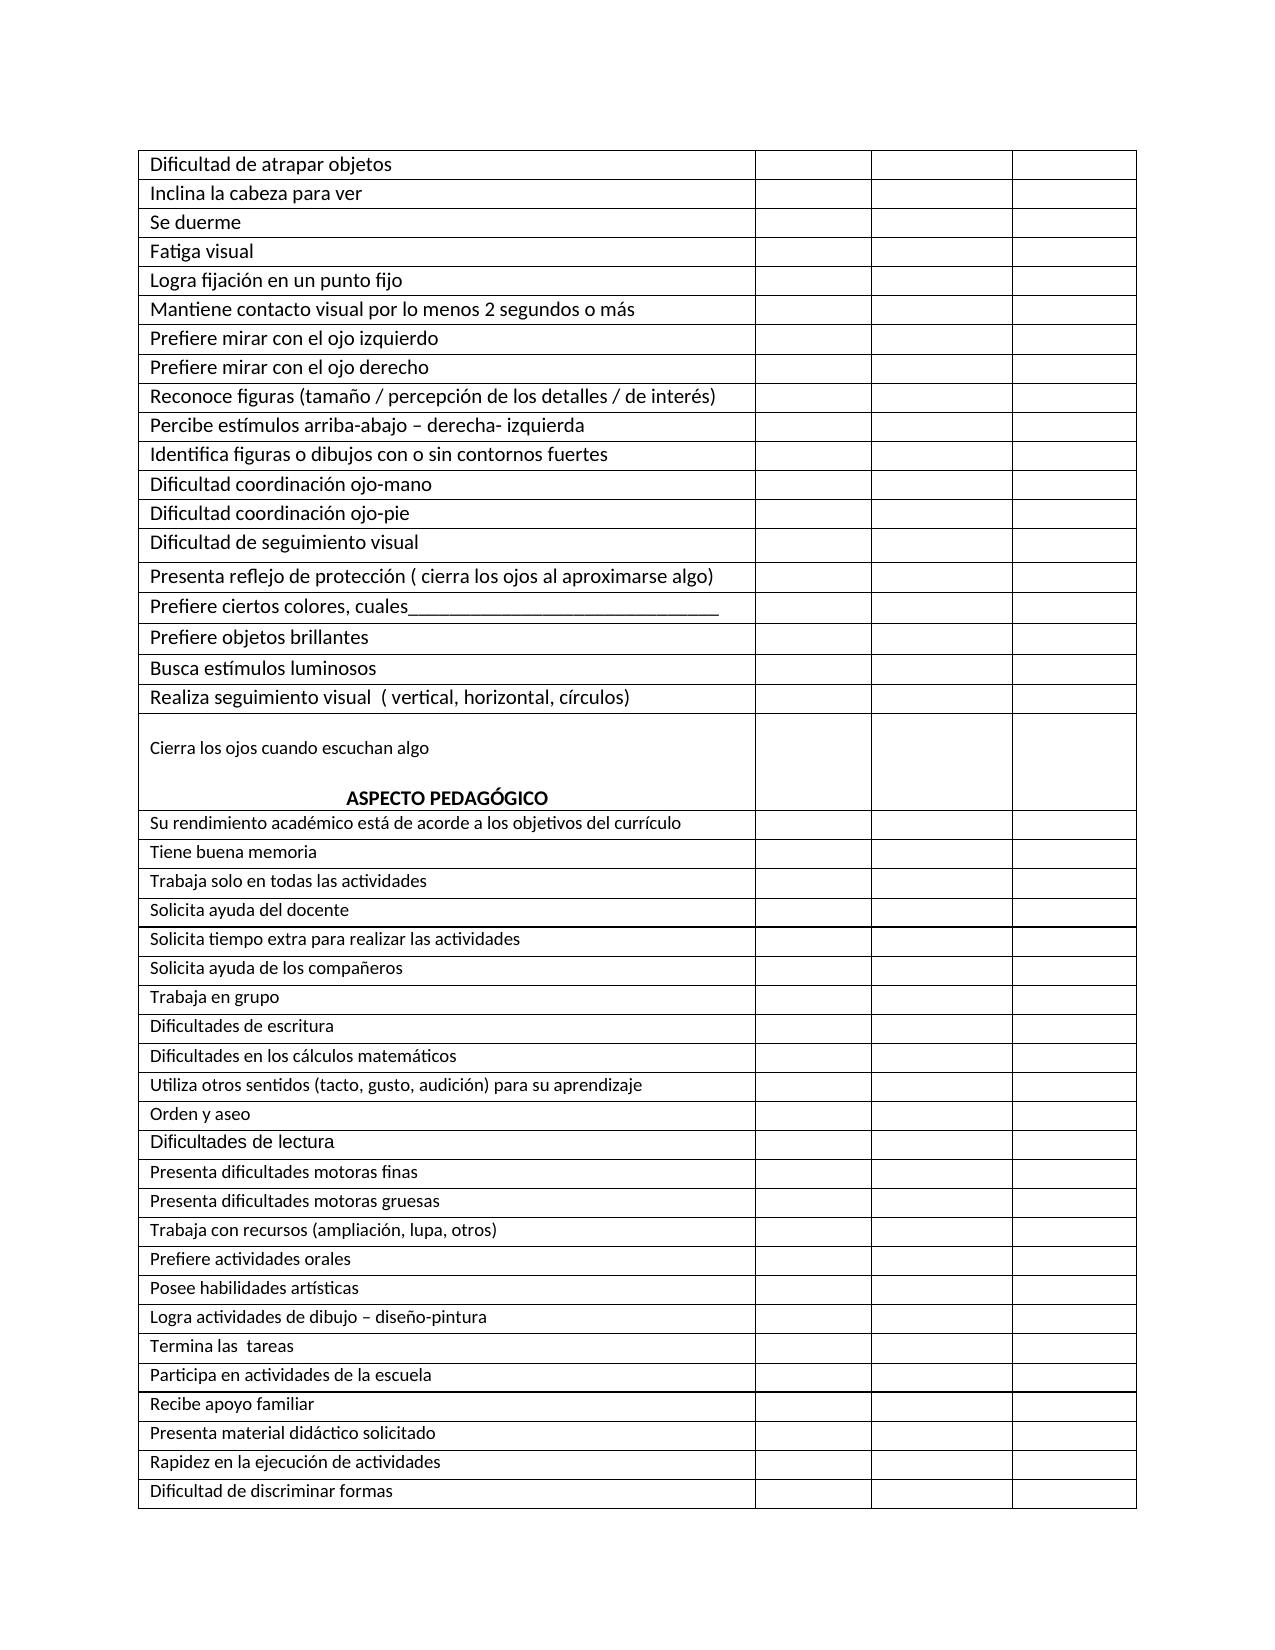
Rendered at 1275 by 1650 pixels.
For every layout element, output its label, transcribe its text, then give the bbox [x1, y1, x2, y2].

table_cell [872, 209, 1012, 237]
table_cell Cierra los ojos cuando escuchan algo ASPECTO PEDAGÓGICO [139, 714, 755, 810]
table_cell [756, 413, 871, 441]
table_cell [1013, 442, 1136, 470]
table_cell [1013, 655, 1136, 683]
table_cell [872, 655, 1012, 683]
table_cell [756, 563, 871, 592]
table_cell [1013, 899, 1136, 926]
table_cell [872, 1247, 1012, 1275]
table_cell Busca estímulos luminosos [139, 655, 755, 683]
table_cell Solicita tiempo extra para realizar las actividades [139, 928, 755, 956]
table_cell [1013, 1451, 1136, 1479]
table_cell Inclina la cabeza para ver [139, 180, 755, 208]
table_cell [872, 840, 1012, 868]
table_cell [1013, 840, 1136, 868]
table_cell [872, 714, 1012, 810]
table_cell [1013, 384, 1136, 412]
table_cell [1013, 1422, 1136, 1449]
table_cell [872, 928, 1012, 956]
table_cell [872, 238, 1012, 266]
table_cell [872, 986, 1012, 1014]
table_cell [756, 1364, 871, 1391]
table_cell Dificultades de escritura [139, 1015, 755, 1043]
table_cell [872, 563, 1012, 592]
table_cell [872, 899, 1012, 926]
table_cell Presenta reflejo de protección ( cierra los ojos al aproximarse algo) [139, 563, 755, 592]
table_cell [1013, 1102, 1136, 1130]
table_cell [756, 811, 871, 839]
table_cell [756, 1276, 871, 1304]
table_cell [756, 869, 871, 897]
table_cell [1013, 267, 1136, 295]
table_cell Posee habilidades artísticas [139, 1276, 755, 1304]
table_cell [1013, 1044, 1136, 1072]
table_cell [1013, 1247, 1136, 1275]
table_cell Dificultades en los cálculos matemáticos [139, 1044, 755, 1072]
table_cell [872, 180, 1012, 208]
table_cell [756, 986, 871, 1014]
table_cell Prefiere actividades orales [139, 1247, 755, 1275]
table_cell Prefiere ciertos colores, cuales______________________________ [139, 593, 755, 623]
table_cell Dificultad de atrapar objetos [139, 151, 755, 179]
table_cell [756, 355, 871, 382]
table_cell [872, 957, 1012, 984]
table_cell [756, 1015, 871, 1043]
table_cell [1013, 563, 1136, 592]
table_cell Mantiene contacto visual por lo menos 2 segundos o más [139, 296, 755, 324]
table_cell [1013, 928, 1136, 956]
table_cell [872, 355, 1012, 382]
table_cell [872, 529, 1012, 562]
table_cell Logra actividades de dibujo – diseño-pintura [139, 1305, 755, 1333]
table_cell [1013, 986, 1136, 1014]
table_cell Se duerme [139, 209, 755, 237]
table_cell Dificultad de discriminar formas [139, 1480, 755, 1508]
table_cell [872, 1276, 1012, 1304]
table_cell [872, 1218, 1012, 1246]
table_cell [872, 1305, 1012, 1333]
table_cell [872, 1073, 1012, 1101]
table_cell [872, 1189, 1012, 1217]
table_cell Dificultad de seguimiento visual [139, 529, 755, 562]
table_cell [1013, 1334, 1136, 1362]
table_cell [756, 1393, 871, 1421]
table_cell [1013, 296, 1136, 324]
table_cell Percibe estímulos arriba-abajo – derecha- izquierda [139, 413, 755, 441]
table_cell [872, 811, 1012, 839]
table_cell Tiene buena memoria [139, 840, 755, 868]
table_cell [756, 180, 871, 208]
table_cell [872, 151, 1012, 179]
table_cell [756, 1102, 871, 1130]
table_cell Prefiere mirar con el ojo derecho [139, 355, 755, 382]
table_cell [1013, 1480, 1136, 1508]
table_cell [756, 899, 871, 926]
table_cell [872, 471, 1012, 499]
table_cell [756, 957, 871, 984]
table_cell [872, 413, 1012, 441]
table_cell Presenta dificultades motoras gruesas [139, 1189, 755, 1217]
table_cell [756, 1073, 871, 1101]
table_cell [872, 685, 1012, 712]
table_cell [1013, 624, 1136, 654]
table_cell [872, 500, 1012, 528]
table_cell [872, 1480, 1012, 1508]
table_cell [872, 869, 1012, 897]
table_cell [872, 624, 1012, 654]
table_cell [756, 325, 871, 353]
table_cell Recibe apoyo familiar [139, 1393, 755, 1421]
table_cell [1013, 238, 1136, 266]
table_cell Prefiere mirar con el ojo izquierdo [139, 325, 755, 353]
table_cell [756, 840, 871, 868]
table_cell Orden y aseo [139, 1102, 755, 1130]
table_cell [1013, 1015, 1136, 1043]
table_cell Realiza seguimiento visual ( vertical, horizontal, círculos) [139, 685, 755, 712]
table_cell [756, 1189, 871, 1217]
table_cell [872, 1131, 1012, 1159]
table_cell [1013, 151, 1136, 179]
table_cell Prefiere objetos brillantes [139, 624, 755, 654]
table_cell [872, 296, 1012, 324]
table_cell [1013, 471, 1136, 499]
table_cell [872, 1393, 1012, 1421]
table_cell [756, 685, 871, 712]
table_cell [1013, 325, 1136, 353]
table_cell [1013, 413, 1136, 441]
table_cell [1013, 180, 1136, 208]
table_cell [756, 1480, 871, 1508]
table_cell Trabaja solo en todas las actividades [139, 869, 755, 897]
table_cell [756, 384, 871, 412]
table_cell [872, 1422, 1012, 1449]
table_cell [872, 442, 1012, 470]
table_cell Reconoce figuras (tamaño / percepción de los detalles / de interés) [139, 384, 755, 412]
table_cell [872, 1364, 1012, 1391]
table_cell Trabaja en grupo [139, 986, 755, 1014]
table_cell [1013, 1276, 1136, 1304]
table_cell [756, 714, 871, 810]
table_cell [756, 238, 871, 266]
table_cell [1013, 593, 1136, 623]
table_cell Solicita ayuda del docente [139, 899, 755, 926]
table_cell [1013, 1218, 1136, 1246]
table_cell [1013, 714, 1136, 810]
table_cell Trabaja con recursos (ampliación, lupa, otros) [139, 1218, 755, 1246]
table_cell [1013, 1189, 1136, 1217]
table_cell [756, 1218, 871, 1246]
table_cell [756, 1451, 871, 1479]
table_cell Su rendimiento académico está de acorde a los objetivos del currículo [139, 811, 755, 839]
table_cell Participa en actividades de la escuela [139, 1364, 755, 1391]
table_cell [1013, 811, 1136, 839]
table_cell [1013, 957, 1136, 984]
table_cell [872, 1334, 1012, 1362]
table_cell [756, 624, 871, 654]
table_cell Identifica figuras o dibujos con o sin contornos fuertes [139, 442, 755, 470]
table_cell [1013, 1073, 1136, 1101]
table_cell [1013, 1131, 1136, 1159]
table_cell [872, 1160, 1012, 1188]
table_cell Termina las tareas [139, 1334, 755, 1362]
table_cell [756, 442, 871, 470]
table_cell [756, 1422, 871, 1449]
table_cell [756, 1305, 871, 1333]
table_cell [1013, 1393, 1136, 1421]
table_cell [872, 384, 1012, 412]
table_cell [1013, 685, 1136, 712]
table_cell [756, 1247, 871, 1275]
table_cell [1013, 529, 1136, 562]
table_cell Dificultad coordinación ojo-mano [139, 471, 755, 499]
table_cell [1013, 355, 1136, 382]
table_cell [872, 1044, 1012, 1072]
table_cell Dificultad coordinación ojo-pie [139, 500, 755, 528]
table_cell [756, 151, 871, 179]
table_cell [1013, 869, 1136, 897]
table_cell [872, 267, 1012, 295]
table_cell [872, 593, 1012, 623]
table_cell Presenta material didáctico solicitado [139, 1422, 755, 1449]
table_cell [756, 529, 871, 562]
table_cell [1013, 1160, 1136, 1188]
table_cell [1013, 1305, 1136, 1333]
table_cell [756, 1334, 871, 1362]
table_cell [1013, 500, 1136, 528]
table_cell [1013, 209, 1136, 237]
table_cell [1013, 1364, 1136, 1391]
table_cell [756, 1131, 871, 1159]
table_cell [756, 1044, 871, 1072]
table_cell [872, 325, 1012, 353]
table_cell Fatiga visual [139, 238, 755, 266]
table_cell Logra fijación en un punto fijo [139, 267, 755, 295]
table_cell [756, 593, 871, 623]
table_cell [872, 1451, 1012, 1479]
table_cell [756, 209, 871, 237]
table_cell Solicita ayuda de los compañeros [139, 957, 755, 984]
table_cell [756, 471, 871, 499]
table_cell Rapidez en la ejecución de actividades [139, 1451, 755, 1479]
table_cell [756, 655, 871, 683]
table_cell [756, 1160, 871, 1188]
table_cell [756, 296, 871, 324]
table_cell [756, 928, 871, 956]
table_cell [756, 500, 871, 528]
table_cell Utiliza otros sentidos (tacto, gusto, audición) para su aprendizaje [139, 1073, 755, 1101]
table_cell Dificultades de lectura [139, 1131, 755, 1159]
table_cell [756, 267, 871, 295]
table_cell [872, 1015, 1012, 1043]
table_cell [872, 1102, 1012, 1130]
table_cell Presenta dificultades motoras finas [139, 1160, 755, 1188]
